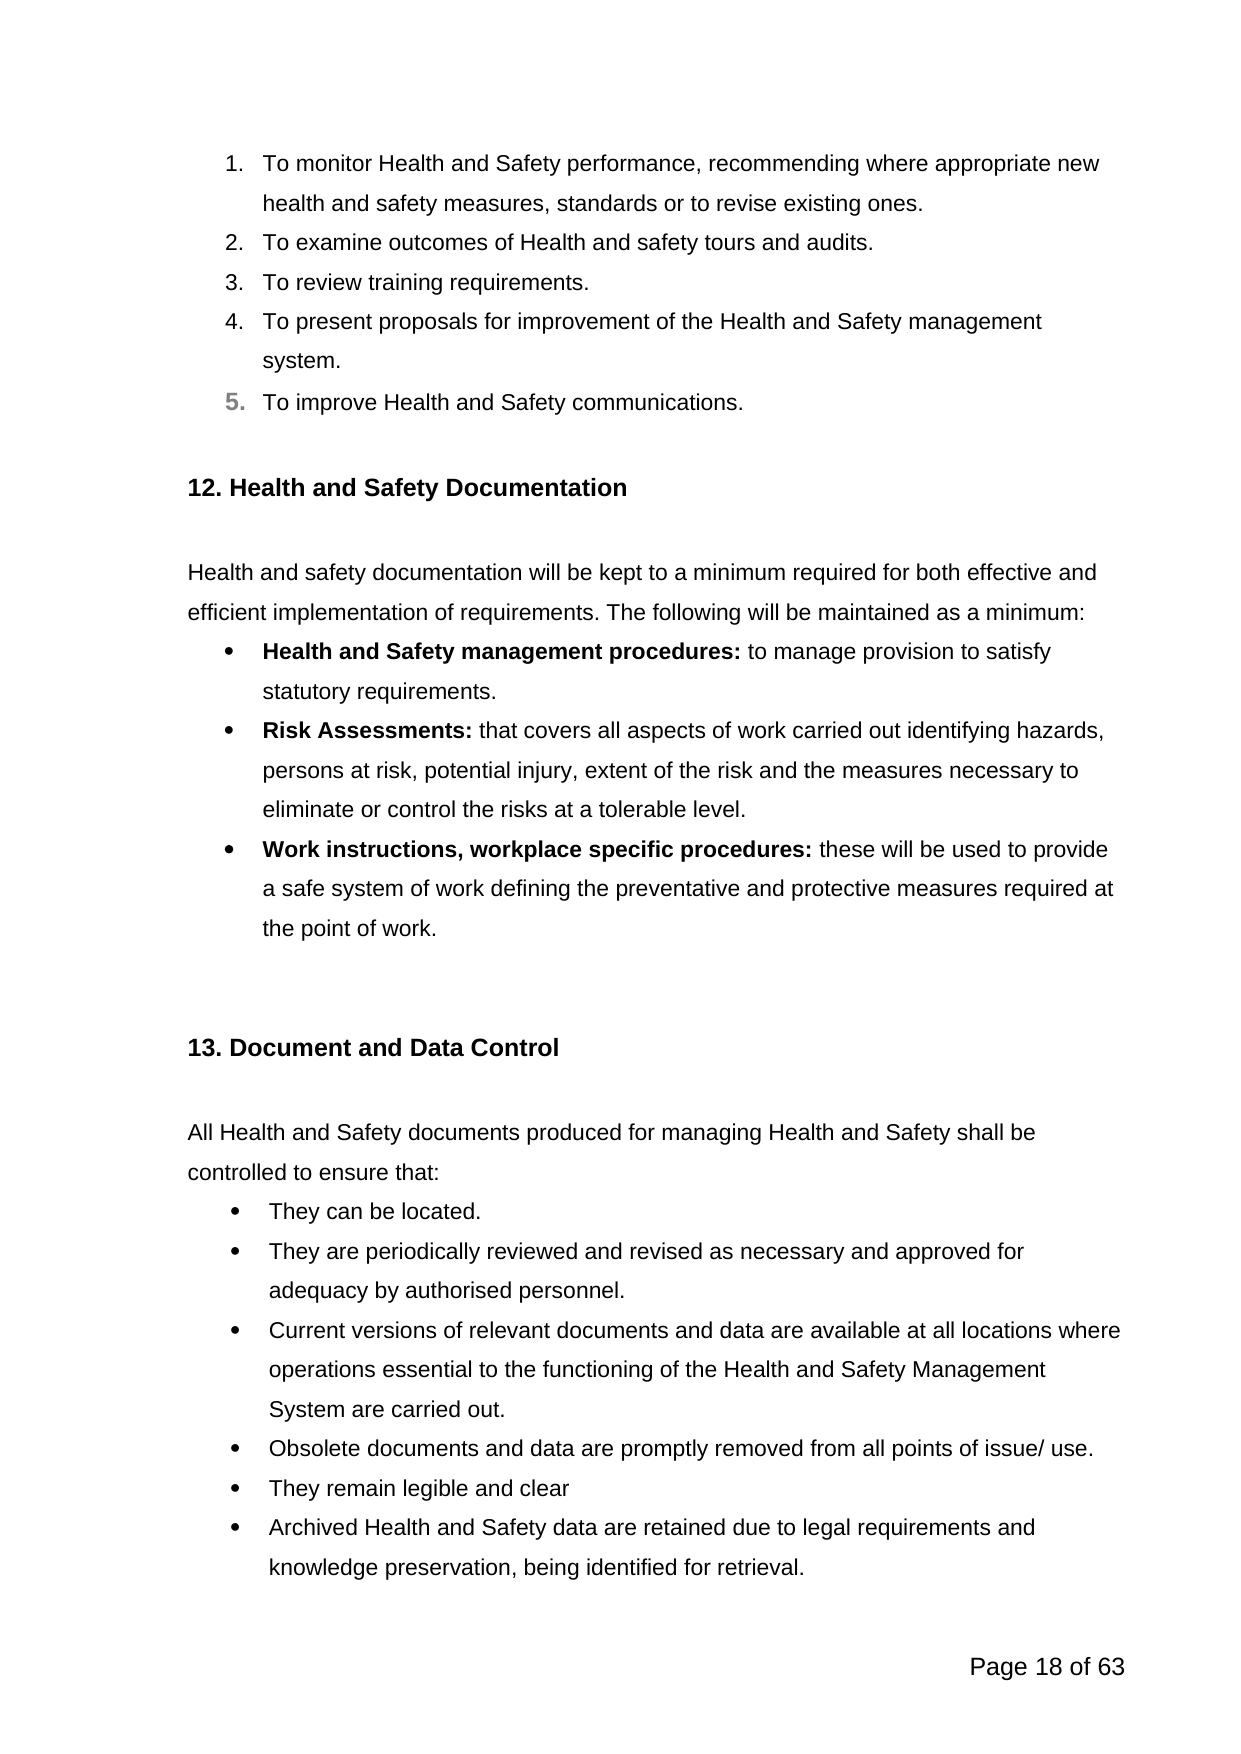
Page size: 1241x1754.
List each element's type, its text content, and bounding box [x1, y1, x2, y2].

text 13. Document and Data Control [187, 1033, 1125, 1062]
list Risk Assessments: that covers all aspects of work carried out identifying hazards, persons at risk, potential injury, extent of the risk and the measures necessary to eliminate or control the risks at a tolerable level. [225, 717, 1125, 823]
list Health and Safety management procedures: to manage provision to satisfy statutory requirements. [225, 638, 1125, 704]
list Work instructions, workplace specific procedures: these will be used to provide a safe system of work defining the preventative and protective measures required at the point of work. [225, 836, 1125, 941]
list To examine outcomes of Health and safety tours and audits. [225, 229, 1125, 255]
list Archived Health and Safety data are retained due to legal requirements and knowledge preservation, being identified for retrieval. [231, 1514, 1125, 1580]
list They can be located. [231, 1198, 1125, 1225]
list To present proposals for improvement of the Health and Safety management system. [225, 308, 1125, 374]
list They remain legible and clear [231, 1475, 1125, 1501]
text All Health and Safety documents produced for managing Health and Safety shall be controlled to ensure that: [187, 1119, 1125, 1185]
text 12. Health and Safety Documentation [187, 473, 1125, 502]
list To improve Health and Safety communications. [225, 387, 1125, 416]
text Health and safety documentation will be kept to a minimum required for both effective and efficient implementation of requirements. The following will be maintained as a minimum: [187, 559, 1125, 625]
list They are periodically reviewed and revised as necessary and approved for adequacy by authorised personnel. [231, 1238, 1125, 1304]
list Current versions of relevant documents and data are available at all locations where operations essential to the functioning of the Health and Safety Management System are carried out. [231, 1317, 1125, 1422]
list To monitor Health and Safety performance, recommending where appropriate new health and safety measures, standards or to revise existing ones. [225, 150, 1125, 216]
list To review training requirements. [225, 268, 1125, 295]
list Obsolete documents and data are promptly removed from all points of issue/ use. [231, 1435, 1125, 1462]
